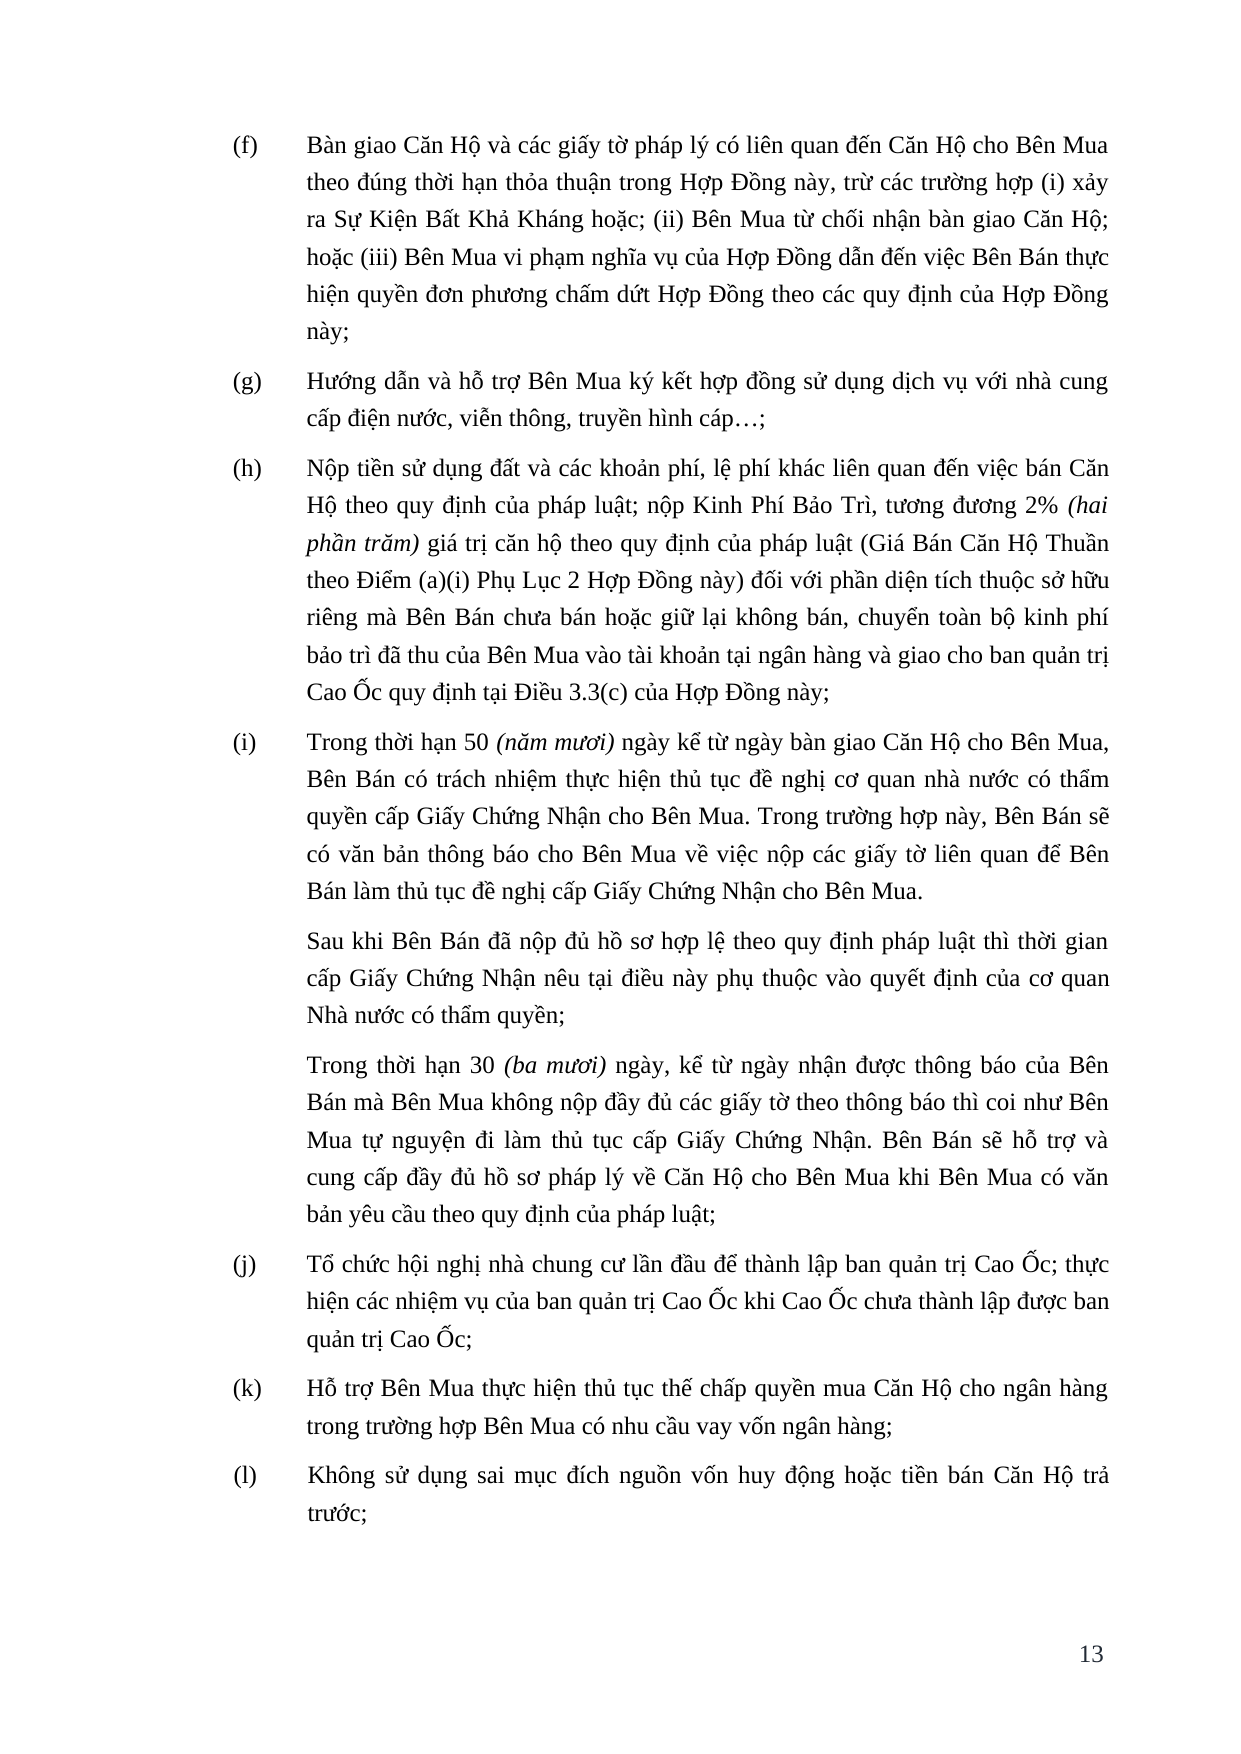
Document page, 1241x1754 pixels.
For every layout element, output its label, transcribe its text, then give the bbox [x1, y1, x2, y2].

list Bàn giao Căn Hộ và các giấy tờ pháp lý có liên quan đến Căn Hộ cho Bên Mua theo đúng thời hạn thỏa thuận trong Hợp Đồng này, trừ các trường hợp (i) xảy ra Sự Kiện Bất Khả Kháng hoặc; (ii) Bên Mua từ chối nhận bàn giao Căn Hộ; hoặc (iii) Bên Mua vi phạm nghĩa vụ của Hợp Đồng dẫn đến việc Bên Bán thực hiện quyền đơn phương chấm dứt Hợp Đồng theo các quy định của Hợp Đồng này; [233, 130, 1110, 345]
list Trong thời hạn 30 (ba mươi) ngày, kể từ ngày nhận được thông báo của Bên Bán mà Bên Mua không nộp đầy đủ các giấy tờ theo thông báo thì coi như Bên Mua tự nguyện đi làm thủ tục cấp Giấy Chứng Nhận. Bên Bán sẽ hỗ trợ và cung cấp đầy đủ hồ sơ pháp lý về Căn Hộ cho Bên Mua khi Bên Mua có văn bản yêu cầu theo quy định của pháp luật; [306, 1050, 1110, 1228]
list Tổ chức hội nghị nhà chung cư lần đầu để thành lập ban quản trị Cao Ốc; thực hiện các nhiệm vụ của ban quản trị Cao Ốc khi Cao Ốc chưa thành lập được ban quản trị Cao Ốc; [233, 1249, 1110, 1352]
list Nộp tiền sử dụng đất và các khoản phí, lệ phí khác liên quan đến việc bán Căn Hộ theo quy định của pháp luật; nộp Kinh Phí Bảo Trì, tương đương 2% (hai phần trăm) giá trị căn hộ theo quy định của pháp luật (Giá Bán Căn Hộ Thuần theo Điểm (a)(i) Phụ Lục 2 Hợp Đồng này) đối với phần diện tích thuộc sở hữu riêng mà Bên Bán chưa bán hoặc giữ lại không bán, chuyển toàn bộ kinh phí bảo trì đã thu của Bên Mua vào tài khoản tại ngân hàng và giao cho ban quản trị Cao Ốc quy định tại Điều 3.3(c) của Hợp Đồng này; [233, 453, 1110, 706]
list Sau khi Bên Bán đã nộp đủ hồ sơ hợp lệ theo quy định pháp luật thì thời gian cấp Giấy Chứng Nhận nêu tại điều này phụ thuộc vào quyết định của cơ quan Nhà nước có thẩm quyền; [306, 926, 1110, 1029]
list Không sử dụng sai mục đích nguồn vốn huy động hoặc tiền bán Căn Hộ trả trước; [233, 1461, 1110, 1527]
list Hướng dẫn và hỗ trợ Bên Mua ký kết hợp đồng sử dụng dịch vụ với nhà cung cấp điện nước, viễn thông, truyền hình cáp…; [233, 366, 1110, 432]
list Trong thời hạn 50 (năm mươi) ngày kể từ ngày bàn giao Căn Hộ cho Bên Mua, Bên Bán có trách nhiệm thực hiện thủ tục đề nghị cơ quan nhà nước có thẩm quyền cấp Giấy Chứng Nhận cho Bên Mua. Trong trường hợp này, Bên Bán sẽ có văn bản thông báo cho Bên Mua về việc nộp các giấy tờ liên quan để Bên Bán làm thủ tục đề nghị cấp Giấy Chứng Nhận cho Bên Mua. [233, 727, 1110, 905]
list Hỗ trợ Bên Mua thực hiện thủ tục thế chấp quyền mua Căn Hộ cho ngân hàng trong trường hợp Bên Mua có nhu cầu vay vốn ngân hàng; [233, 1373, 1110, 1439]
